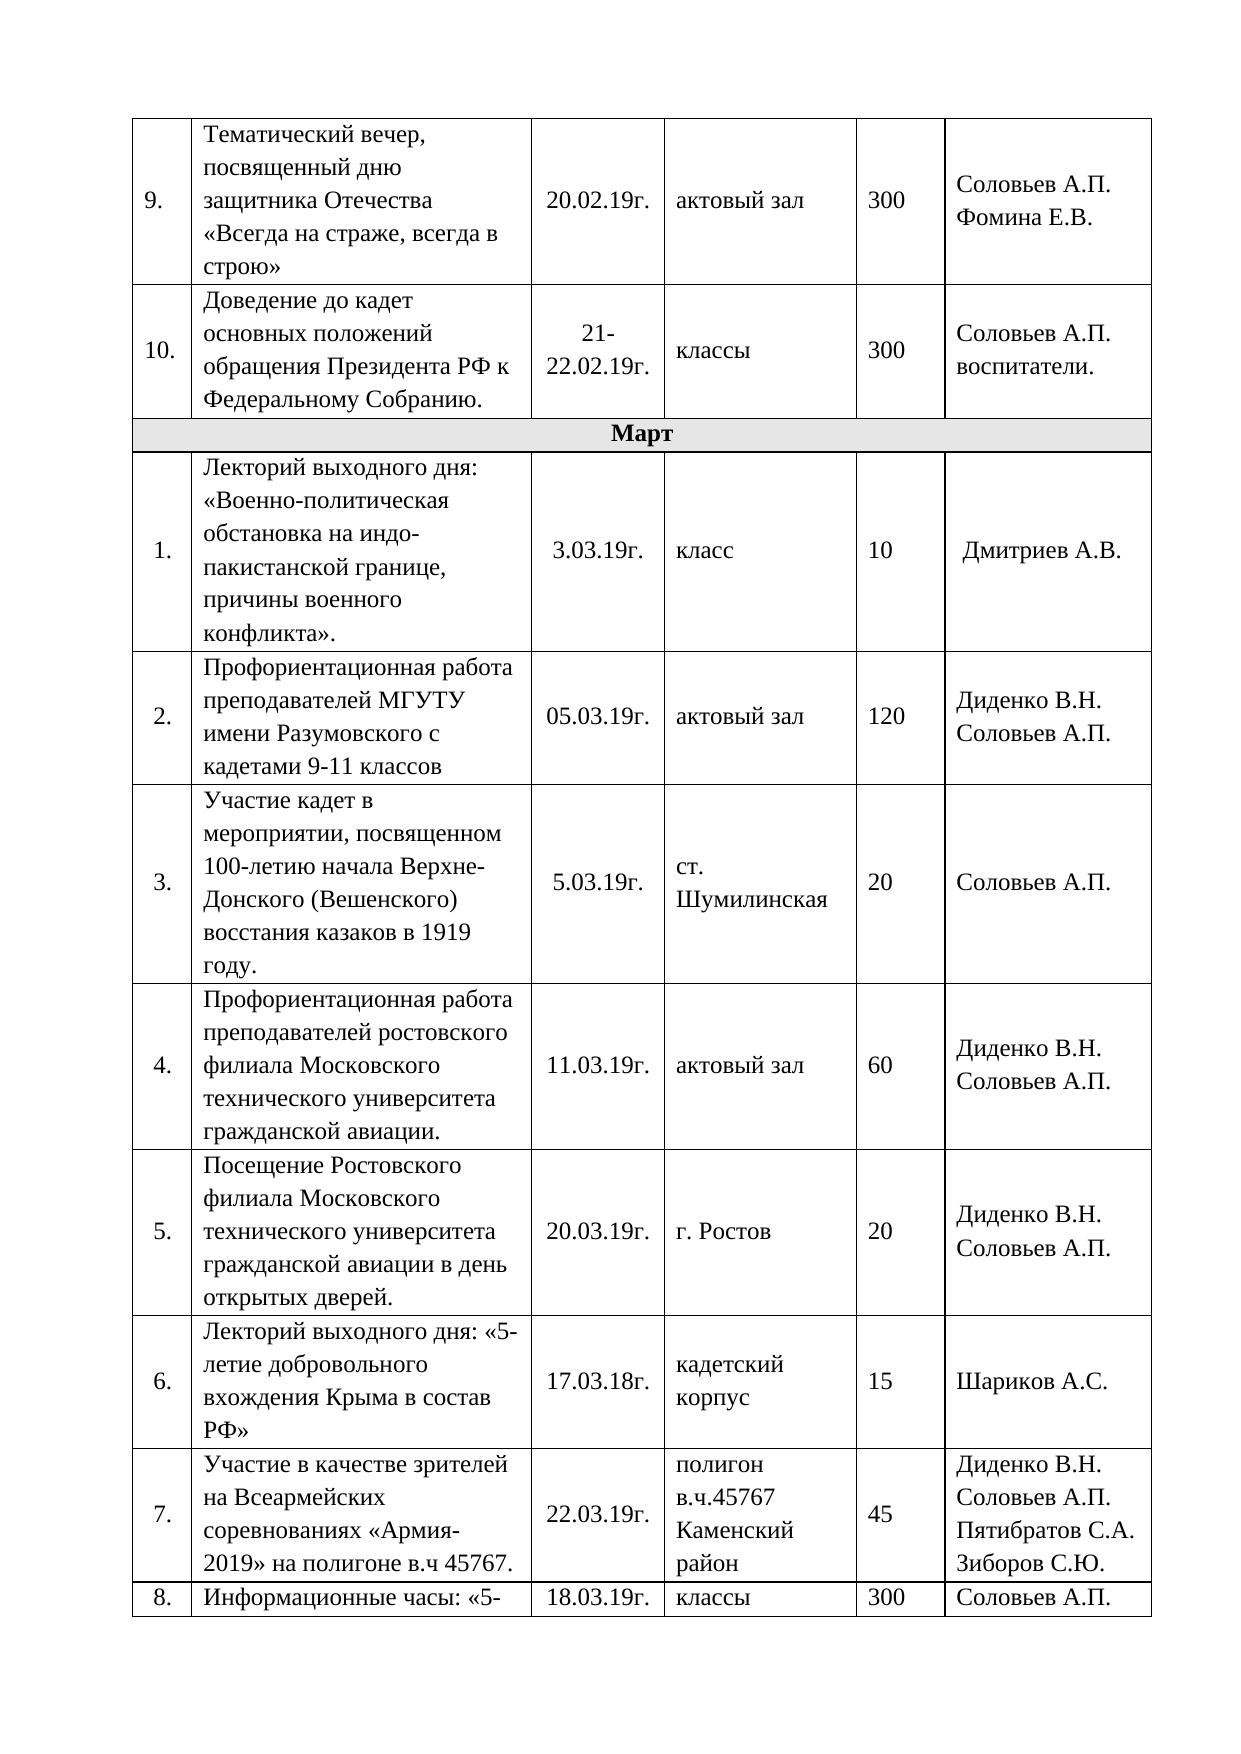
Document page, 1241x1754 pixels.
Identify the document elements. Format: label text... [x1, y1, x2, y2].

table_cell 05.03.19г. [532, 652, 664, 784]
table_cell Март [133, 419, 1151, 451]
table_cell 60 [857, 984, 944, 1149]
table_cell Доведение до кадет основных положений обращения Президента РФ к Федеральному Собранию. [192, 285, 531, 417]
table_cell 20.02.19г. [532, 119, 664, 284]
table_cell 6. [133, 1316, 191, 1448]
table_cell Участие в качестве зрителей на Всеармейских соревнованиях «Армия-2019» на полигоне в.ч 45767. [192, 1449, 531, 1581]
table_cell классы [665, 1583, 856, 1616]
table_cell 2. [133, 652, 191, 784]
table_cell 21-22.02.19г. [532, 285, 664, 417]
table_cell Лекторий выходного дня: «Военно-политическая обстановка на индо-пакистанской границе, причины военного конфликта». [192, 453, 531, 651]
table_cell Диденко В.Н. Соловьев А.П. Пятибратов С.А. Зиборов С.Ю. [946, 1449, 1151, 1581]
table_cell 5. [133, 1150, 191, 1315]
table_cell 4. [133, 984, 191, 1149]
table_cell 7. [133, 1449, 191, 1581]
table_cell Диденко В.Н. Соловьев А.П. [946, 984, 1151, 1149]
table_cell 20 [857, 785, 944, 983]
table_cell 3. [133, 785, 191, 983]
table_cell ст. Шумилинская [665, 785, 856, 983]
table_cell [192, 1583, 531, 1616]
table_cell кадетский корпус [665, 1316, 856, 1448]
table_cell 10. [133, 285, 191, 417]
table_cell 3.03.19г. [532, 453, 664, 651]
table_cell 120 [857, 652, 944, 784]
table_cell Диденко В.Н. Соловьев А.П. [946, 1150, 1151, 1315]
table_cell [946, 1583, 1151, 1616]
table_cell 45 [857, 1449, 944, 1581]
table_cell Тематический вечер, посвященный дню защитника Отечества «Всегда на страже, всегда в строю» [192, 119, 531, 284]
table_cell актовый зал [665, 652, 856, 784]
table_cell Лекторий выходного дня: «5-летие добровольного вхождения Крыма в состав РФ» [192, 1316, 531, 1448]
table_cell 9. [133, 119, 191, 284]
table_cell г. Ростов [665, 1150, 856, 1315]
table_cell Диденко В.Н. Соловьев А.П. [946, 652, 1151, 784]
table_cell 5.03.19г. [532, 785, 664, 983]
table_cell Соловьев А.П. Фомина Е.В. [946, 119, 1151, 284]
table_cell Посещение Ростовского филиала Московского технического университета гражданской авиации в день открытых дверей. [192, 1150, 531, 1315]
table_cell 10 [857, 453, 944, 651]
table_cell Участие кадет в мероприятии, посвященном 100-летию начала Верхне-Донского (Вешенского) восстания казаков в 1919 году. [192, 785, 531, 983]
table_cell Профориентационная работа преподавателей МГУТУ имени Разумовского с кадетами 9-11 классов [192, 652, 531, 784]
table_cell 300 [857, 119, 944, 284]
table_cell актовый зал [665, 119, 856, 284]
table_cell 1. [133, 453, 191, 651]
table_cell 20.03.19г. [532, 1150, 664, 1315]
table_cell 300 [857, 1583, 944, 1616]
table_cell Шариков А.С. [946, 1316, 1151, 1448]
table_cell 11.03.19г. [532, 984, 664, 1149]
table_cell 22.03.19г. [532, 1449, 664, 1581]
table_cell класс [665, 453, 856, 651]
table_cell Дмитриев А.В. [946, 453, 1151, 651]
table_cell полигон в.ч.45767 Каменский район [665, 1449, 856, 1581]
table_cell Соловьев А.П. воспитатели. [946, 285, 1151, 417]
table_cell 15 [857, 1316, 944, 1448]
table_cell классы [665, 285, 856, 417]
table_cell Профориентационная работа преподавателей ростовского филиала Московского технического университета гражданской авиации. [192, 984, 531, 1149]
table_cell Соловьев А.П. [946, 785, 1151, 983]
table_cell 8. [133, 1583, 191, 1616]
table_cell 18.03.19г. [532, 1583, 664, 1616]
table_cell актовый зал [665, 984, 856, 1149]
table_cell 20 [857, 1150, 944, 1315]
table_cell 17.03.18г. [532, 1316, 664, 1448]
table_cell 300 [857, 285, 944, 417]
